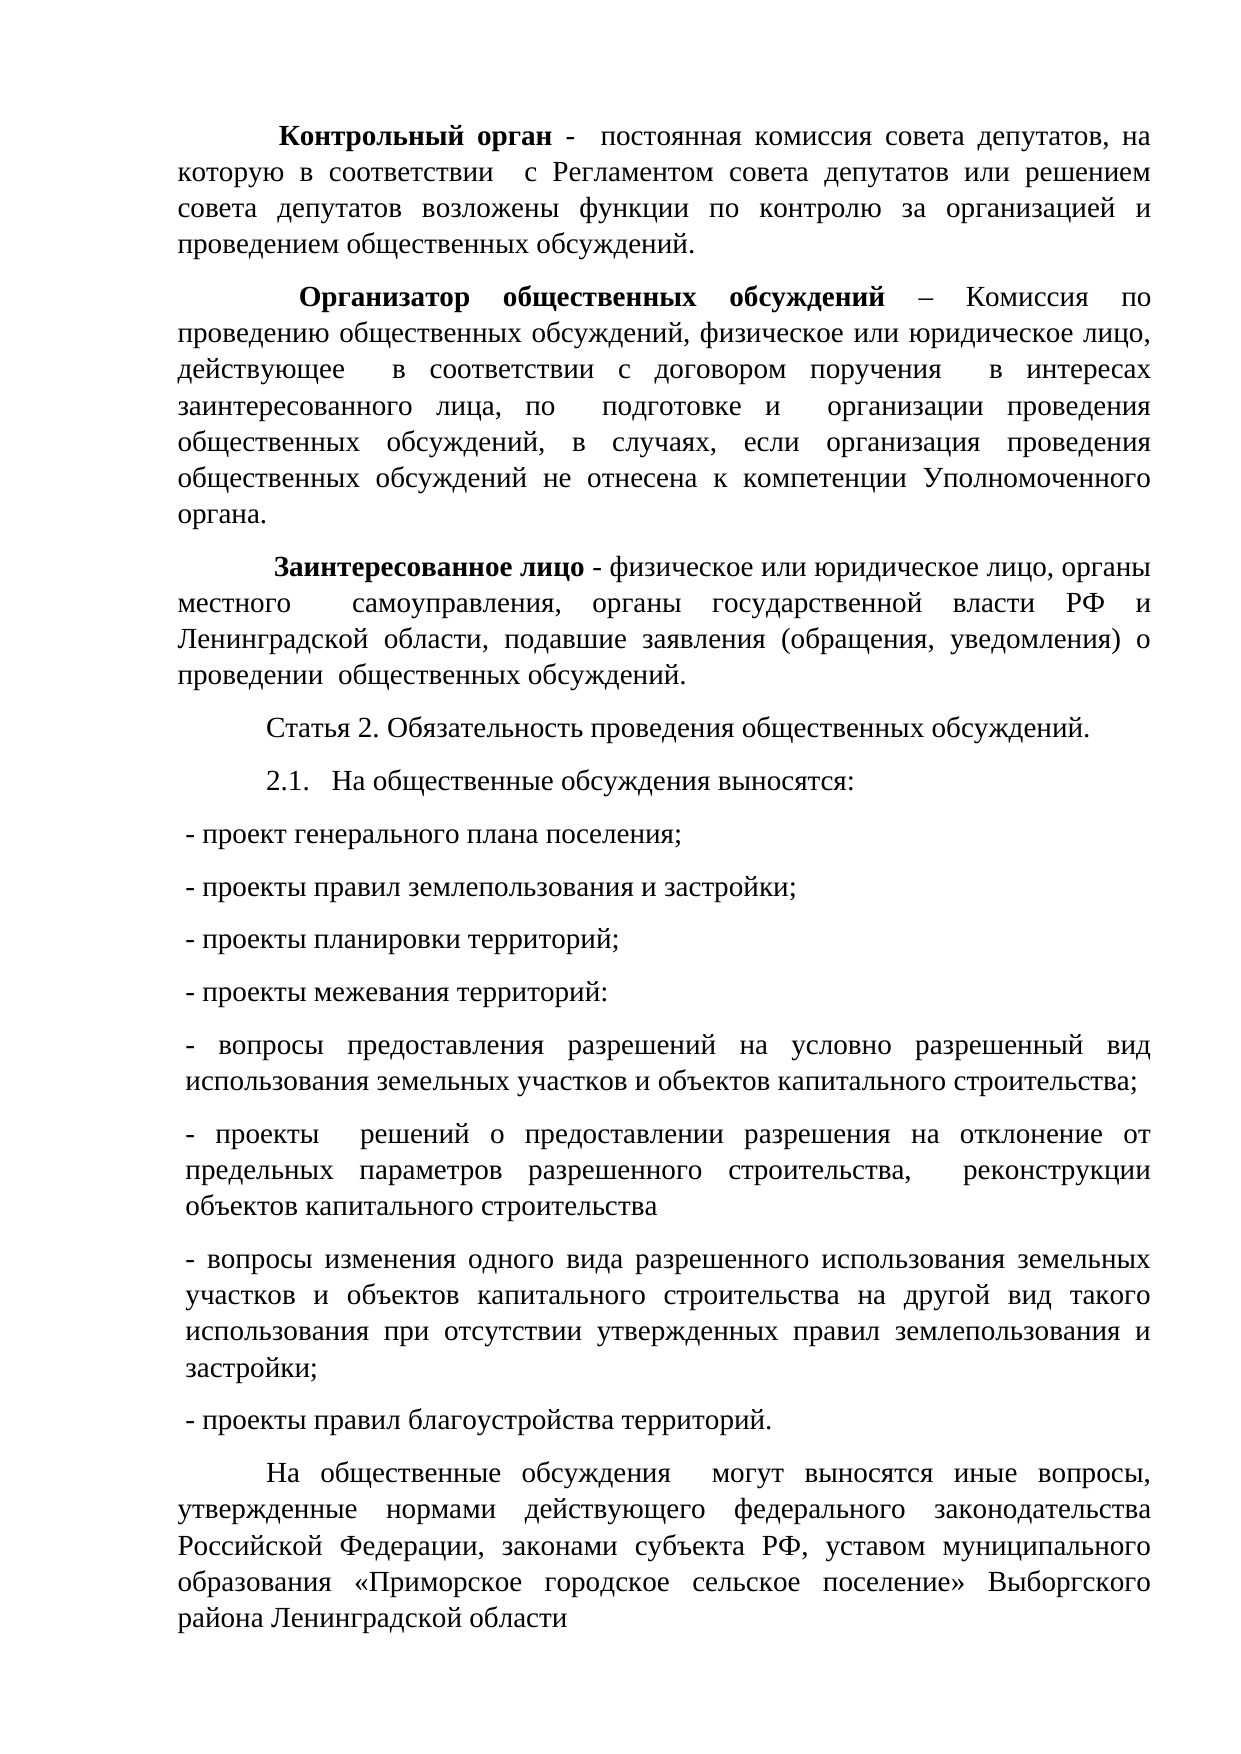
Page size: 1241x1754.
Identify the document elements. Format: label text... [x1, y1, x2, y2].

text - проекты правил землепользования и застройки; [185, 869, 1152, 902]
text - проекты межевания территорий: [185, 974, 1152, 1008]
text Организатор общественных обсуждений – Комиссия по проведению общественных обсуждений, физическое или юридическое лицо, действующее в соответствии с договором поручения в интересах заинтересованного лица, по подготовке и организации проведения общественных обсуждений, в случаях, если организация проведения общественных обсуждений не отнесена к компетенции Уполномоченного органа. [177, 279, 1152, 530]
text На общественные обсуждения могут выносятся иные вопросы, утвержденные нормами действующего федерального законодательства Российской Федерации, законами субъекта РФ, уставом муниципального образования «Приморское городское сельское поселение» Выборгского района Ленинградской области [177, 1455, 1152, 1633]
text - вопросы изменения одного вида разрешенного использования земельных участков и объектов капитального строительства на другой вид такого использования при отсутствии утвержденных правил землепользования и застройки; [185, 1241, 1152, 1383]
text - проекты планировки территорий; [185, 922, 1152, 955]
text 2.1. На общественные обсуждения выносятся: [177, 763, 1152, 797]
text - проекты правил благоустройства территорий. [185, 1402, 1152, 1436]
text - проекты решений о предоставлении разрешения на отклонение от предельных параметров разрешенного строительства, реконструкции объектов капитального строительства [185, 1116, 1152, 1222]
text - вопросы предоставления разрешений на условно разрешенный вид использования земельных участков и объектов капитального строительства; [185, 1027, 1152, 1097]
text Статья 2. Обязательность проведения общественных обсуждений. [177, 710, 1152, 744]
text Контрольный орган - постоянная комиссия совета депутатов, на которую в соответствии с Регламентом совета депутатов или решением совета депутатов возложены функции по контролю за организацией и проведением общественных обсуждений. [177, 118, 1152, 260]
text - проект генерального плана поселения; [185, 816, 1152, 849]
text Заинтересованное лицо - физическое или юридическое лицо, органы местного самоуправления, органы государственной власти РФ и Ленинградской области, подавшие заявления (обращения, уведомления) о проведении общественных обсуждений. [177, 549, 1152, 691]
